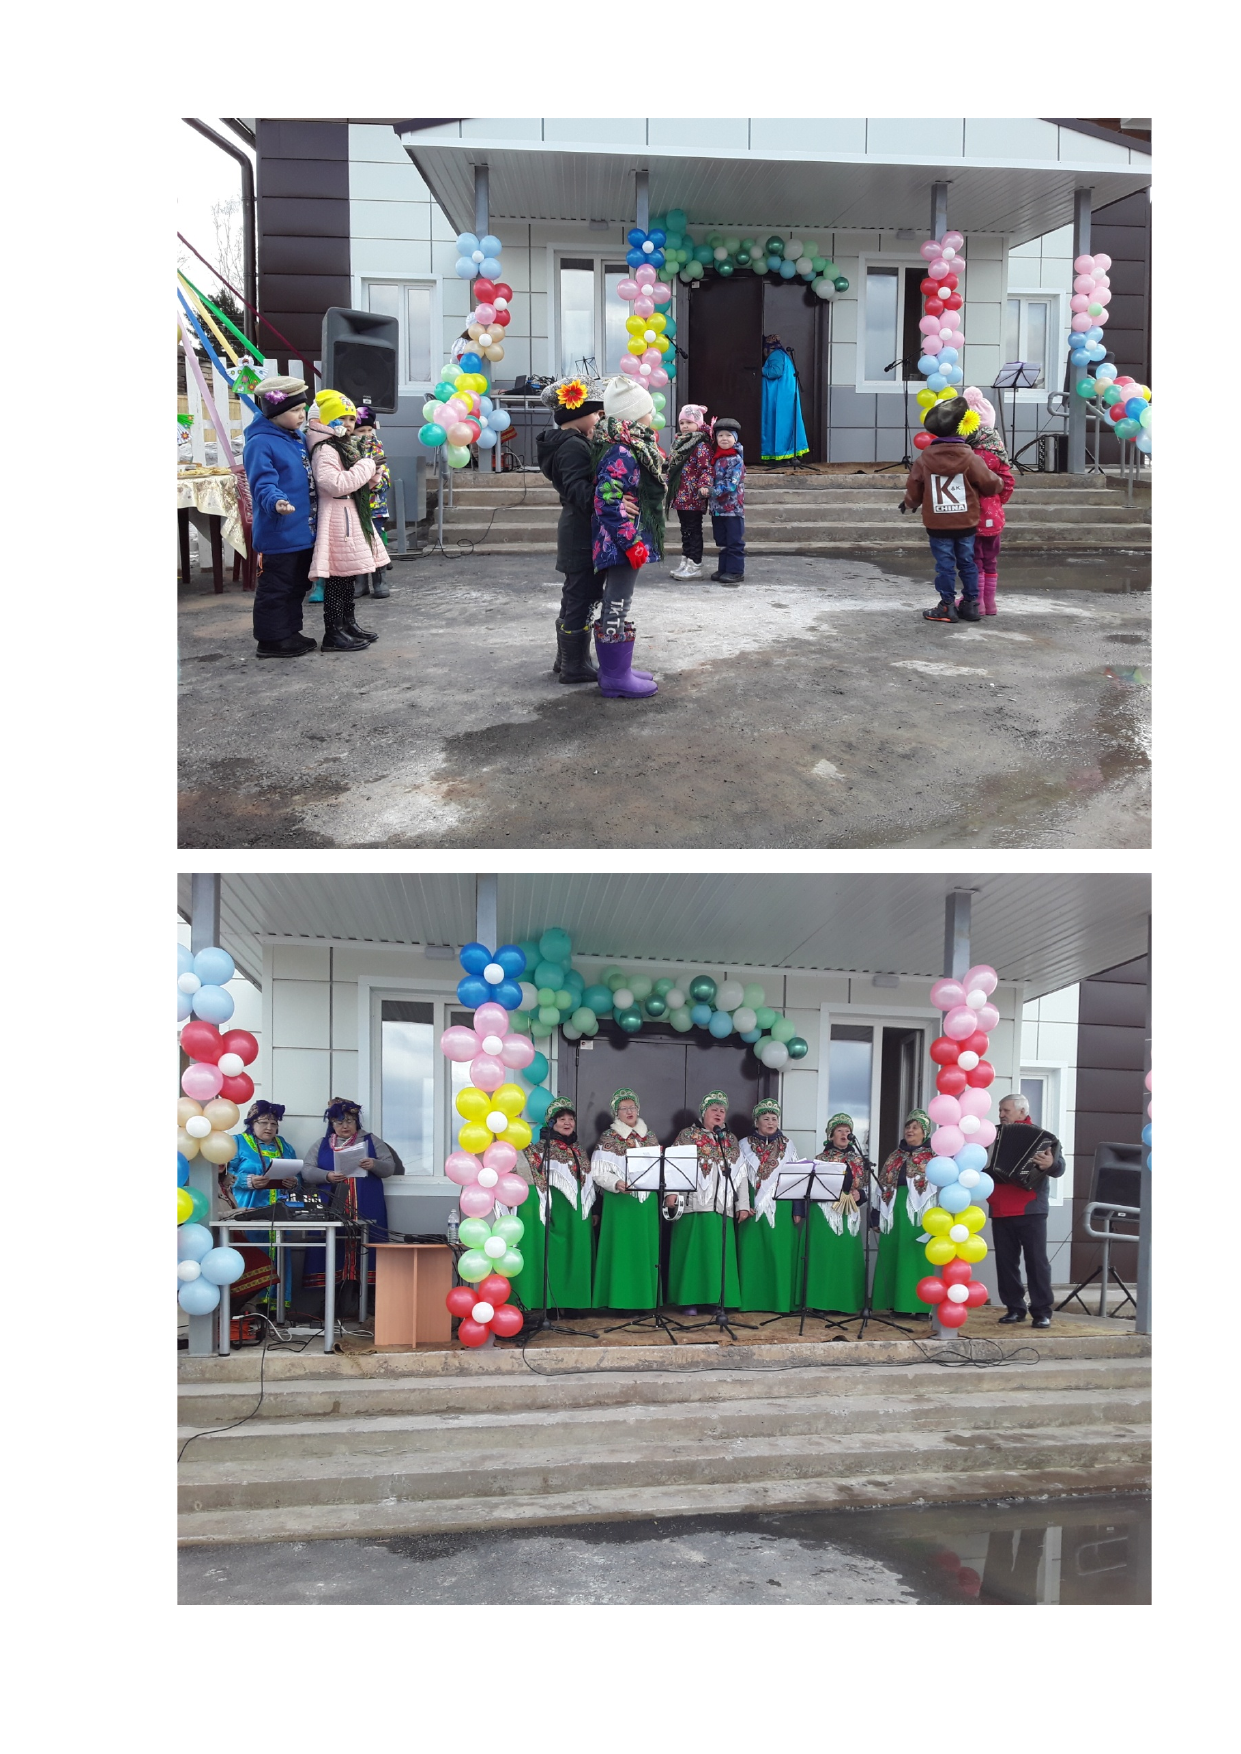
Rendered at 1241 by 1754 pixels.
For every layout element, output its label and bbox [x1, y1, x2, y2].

picture [177, 118, 1152, 849]
picture [177, 873, 1152, 1605]
